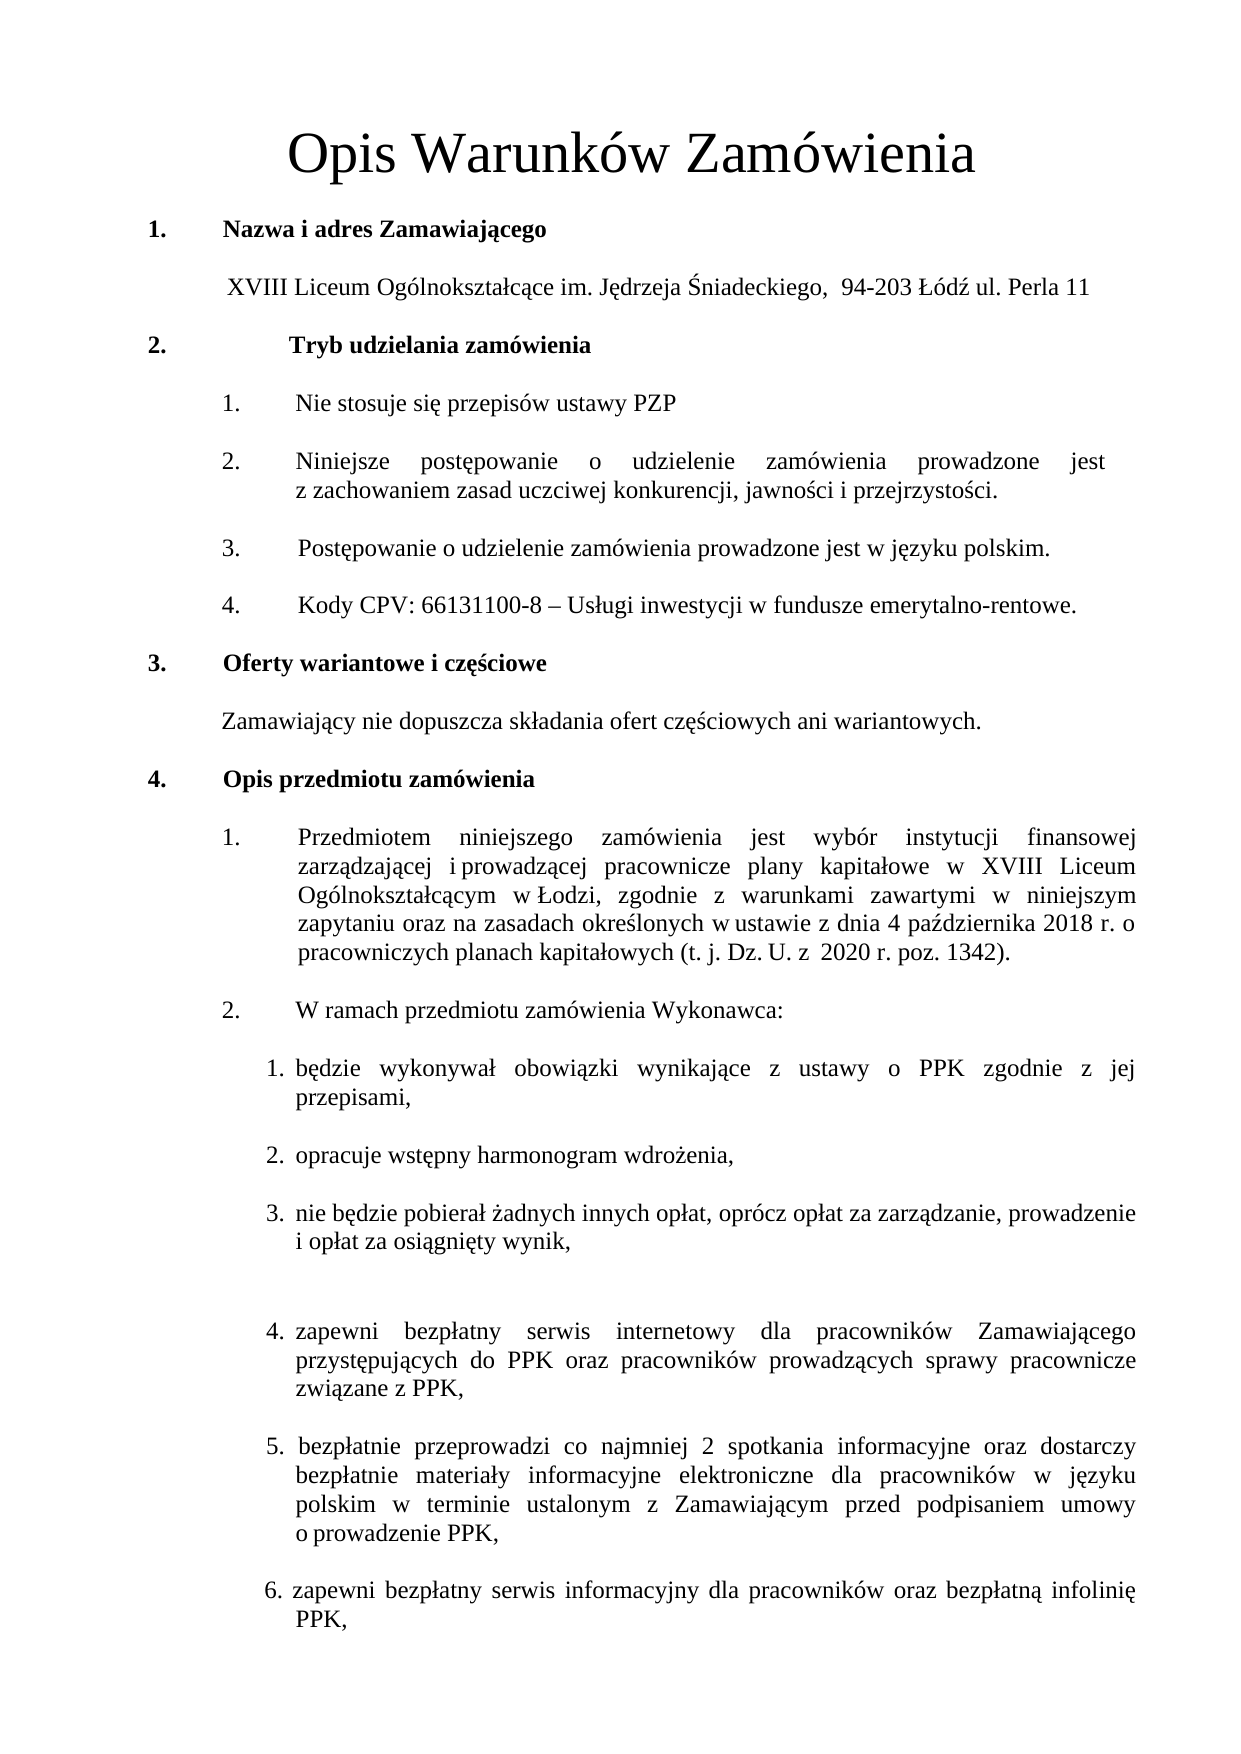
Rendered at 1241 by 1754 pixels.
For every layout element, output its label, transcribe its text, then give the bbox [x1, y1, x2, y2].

text 5. bezpłatnie przeprowadzi co najmniej 2 spotkania informacyjne oraz dostarczy bezpłatnie materiały informacyjne elektroniczne dla pracowników w języku polskim w terminie ustalonym z Zamawiającym przed podpisaniem umowy o prowadzenie PPK, [266, 1431, 1137, 1546]
list Tryb udzielania zamówienia [148, 330, 1196, 359]
list będzie wykonywał obowiązki wynikające z ustawy o PPK zgodnie z jej przepisami, [266, 1053, 1137, 1111]
list Oferty wariantowe i częściowe [148, 648, 1137, 677]
list opracuje wstępny harmonogram wdrożenia, [266, 1140, 1137, 1168]
text XVIII Liceum Ogólnokształcące im. Jędrzeja Śniadeckiego, 94-203 Łódź ul. Perla 11 [148, 272, 1166, 301]
list Opis przedmiotu zamówienia [148, 764, 1137, 793]
list Przedmiotem niniejszego zamówienia jest wybór instytucji finansowej zarządzającej i prowadzącej pracownicze plany kapitałowe w XVIII Liceum Ogólnokształcącym w Łodzi, zgodnie z warunkami zawartymi w niniejszym zapytaniu oraz na zasadach określonych w ustawie z dnia 4 października 2018 r. o pracowniczych planach kapitałowych (t. j. Dz. U. z 2020 r. poz. 1342). [222, 822, 1137, 966]
list nie będzie pobierał żadnych innych opłat, oprócz opłat za zarządzanie, prowadzenie i opłat za osiągnięty wynik, [266, 1198, 1137, 1255]
list Niniejsze postępowanie o udzielenie zamówienia prowadzone jest z zachowaniem zasad uczciwej konkurencji, jawności i przejrzystości. [222, 446, 1137, 503]
text Zamawiający nie dopuszcza składania ofert częściowych ani wariantowych. [221, 706, 1137, 735]
list Kody CPV: 66131100-8 – Usługi inwestycji w fundusze emerytalno-rentowe. [222, 591, 1137, 619]
text Opis Warunków Zamówienia [148, 118, 1137, 185]
list Nie stosuje się przepisów ustawy PZP [222, 388, 1137, 417]
list W ramach przedmiotu zamówienia Wykonawca: [222, 995, 1137, 1024]
list Postępowanie o udzielenie zamówienia prowadzone jest w języku polskim. [222, 533, 1137, 561]
list zapewni bezpłatny serwis internetowy dla pracowników Zamawiającego przystępujących do PPK oraz pracowników prowadzących sprawy pracownicze związane z PPK, [266, 1316, 1137, 1402]
text 6. zapewni bezpłatny serwis informacyjny dla pracowników oraz bezpłatną infolinię PPK, [264, 1576, 1137, 1633]
list Nazwa i adres Zamawiającego [148, 214, 1137, 243]
